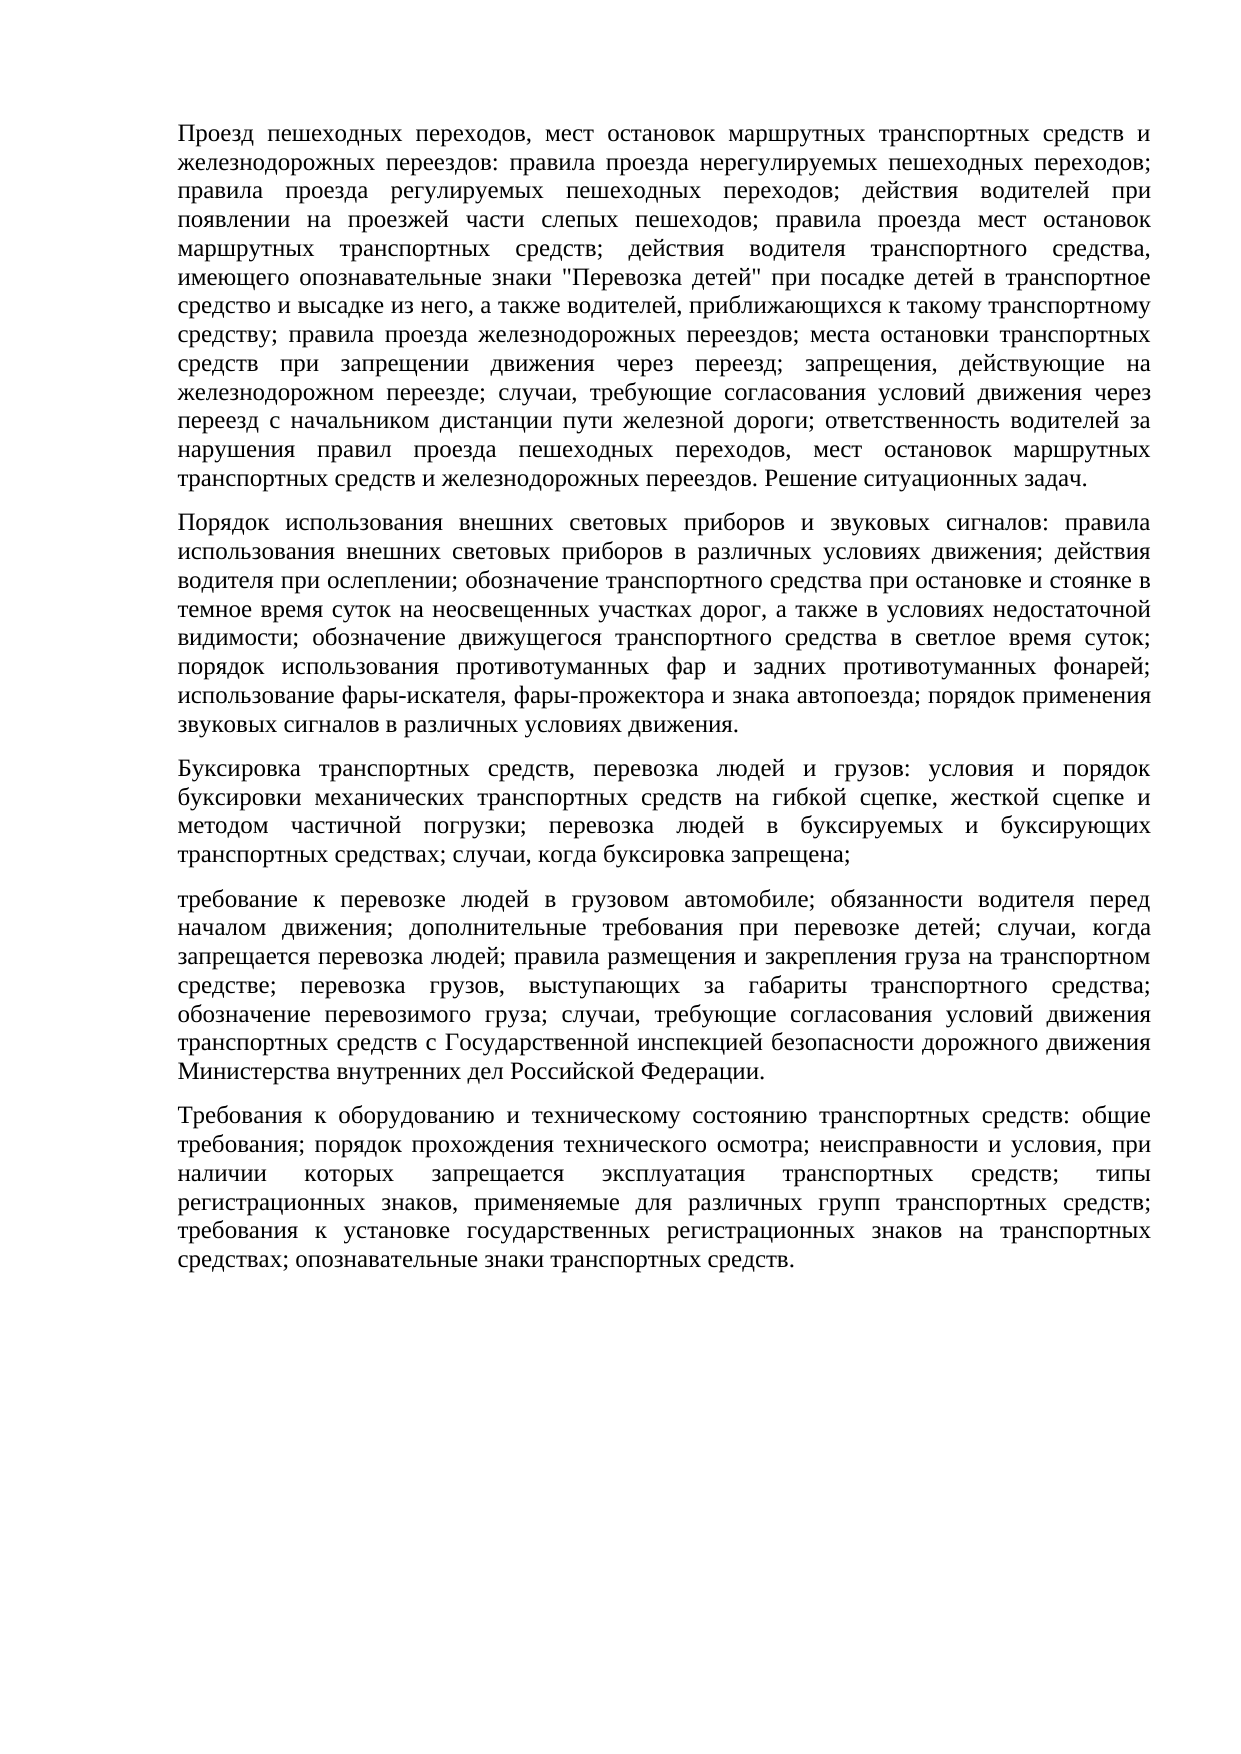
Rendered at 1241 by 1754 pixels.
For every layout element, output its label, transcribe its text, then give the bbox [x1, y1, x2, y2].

text Порядок использования внешних световых приборов и звуковых сигналов: правила использования внешних световых приборов в различных условиях движения; действия водителя при ослеплении; обозначение транспортного средства при остановке и стоянке в темное время суток на неосвещенных участках дорог, а также в условиях недостаточной видимости; обозначение движущегося транспортного средства в светлое время суток; порядок использования противотуманных фар и задних противотуманных фонарей; использование фары-искателя, фары-прожектора и знака автопоезда; порядок применения звуковых сигналов в различных условиях движения. [177, 507, 1152, 737]
text требование к перевозке людей в грузовом автомобиле; обязанности водителя перед началом движения; дополнительные требования при перевозке детей; случаи, когда запрещается перевозка людей; правила размещения и закрепления груза на транспортном средстве; перевозка грузов, выступающих за габариты транспортного средства; обозначение перевозимого груза; случаи, требующие согласования условий движения транспортных средств с Государственной инспекцией безопасности дорожного движения Министерства внутренних дел Российской Федерации. [177, 884, 1152, 1085]
text Требования к оборудованию и техническому состоянию транспортных средств: общие требования; порядок прохождения технического осмотра; неисправности и условия, при наличии которых запрещается эксплуатация транспортных средств; типы регистрационных знаков, применяемые для различных групп транспортных средств; требования к установке государственных регистрационных знаков на транспортных средствах; опознавательные знаки транспортных средств. [177, 1101, 1152, 1273]
text Проезд пешеходных переходов, мест остановок маршрутных транспортных средств и железнодорожных переездов: правила проезда нерегулируемых пешеходных переходов; правила проезда регулируемых пешеходных переходов; действия водителей при появлении на проезжей части слепых пешеходов; правила проезда мест остановок маршрутных транспортных средств; действия водителя транспортного средства, имеющего опознавательные знаки "Перевозка детей" при посадке детей в транспортное средство и высадке из него, а также водителей, приближающихся к такому транспортному средству; правила проезда железнодорожных переездов; места остановки транспортных средств при запрещении движения через переезд; запрещения, действующие на железнодорожном переезде; случаи, требующие согласования условий движения через переезд с начальником дистанции пути железной дороги; ответственность водителей за нарушения правил проезда пешеходных переходов, мест остановок маршрутных транспортных средств и железнодорожных переездов. Решение ситуационных задач. [177, 118, 1152, 492]
text Буксировка транспортных средств, перевозка людей и грузов: условия и порядок буксировки механических транспортных средств на гибкой сцепке, жесткой сцепке и методом частичной погрузки; перевозка людей в буксируемых и буксирующих транспортных средствах; случаи, когда буксировка запрещена; [177, 753, 1152, 868]
